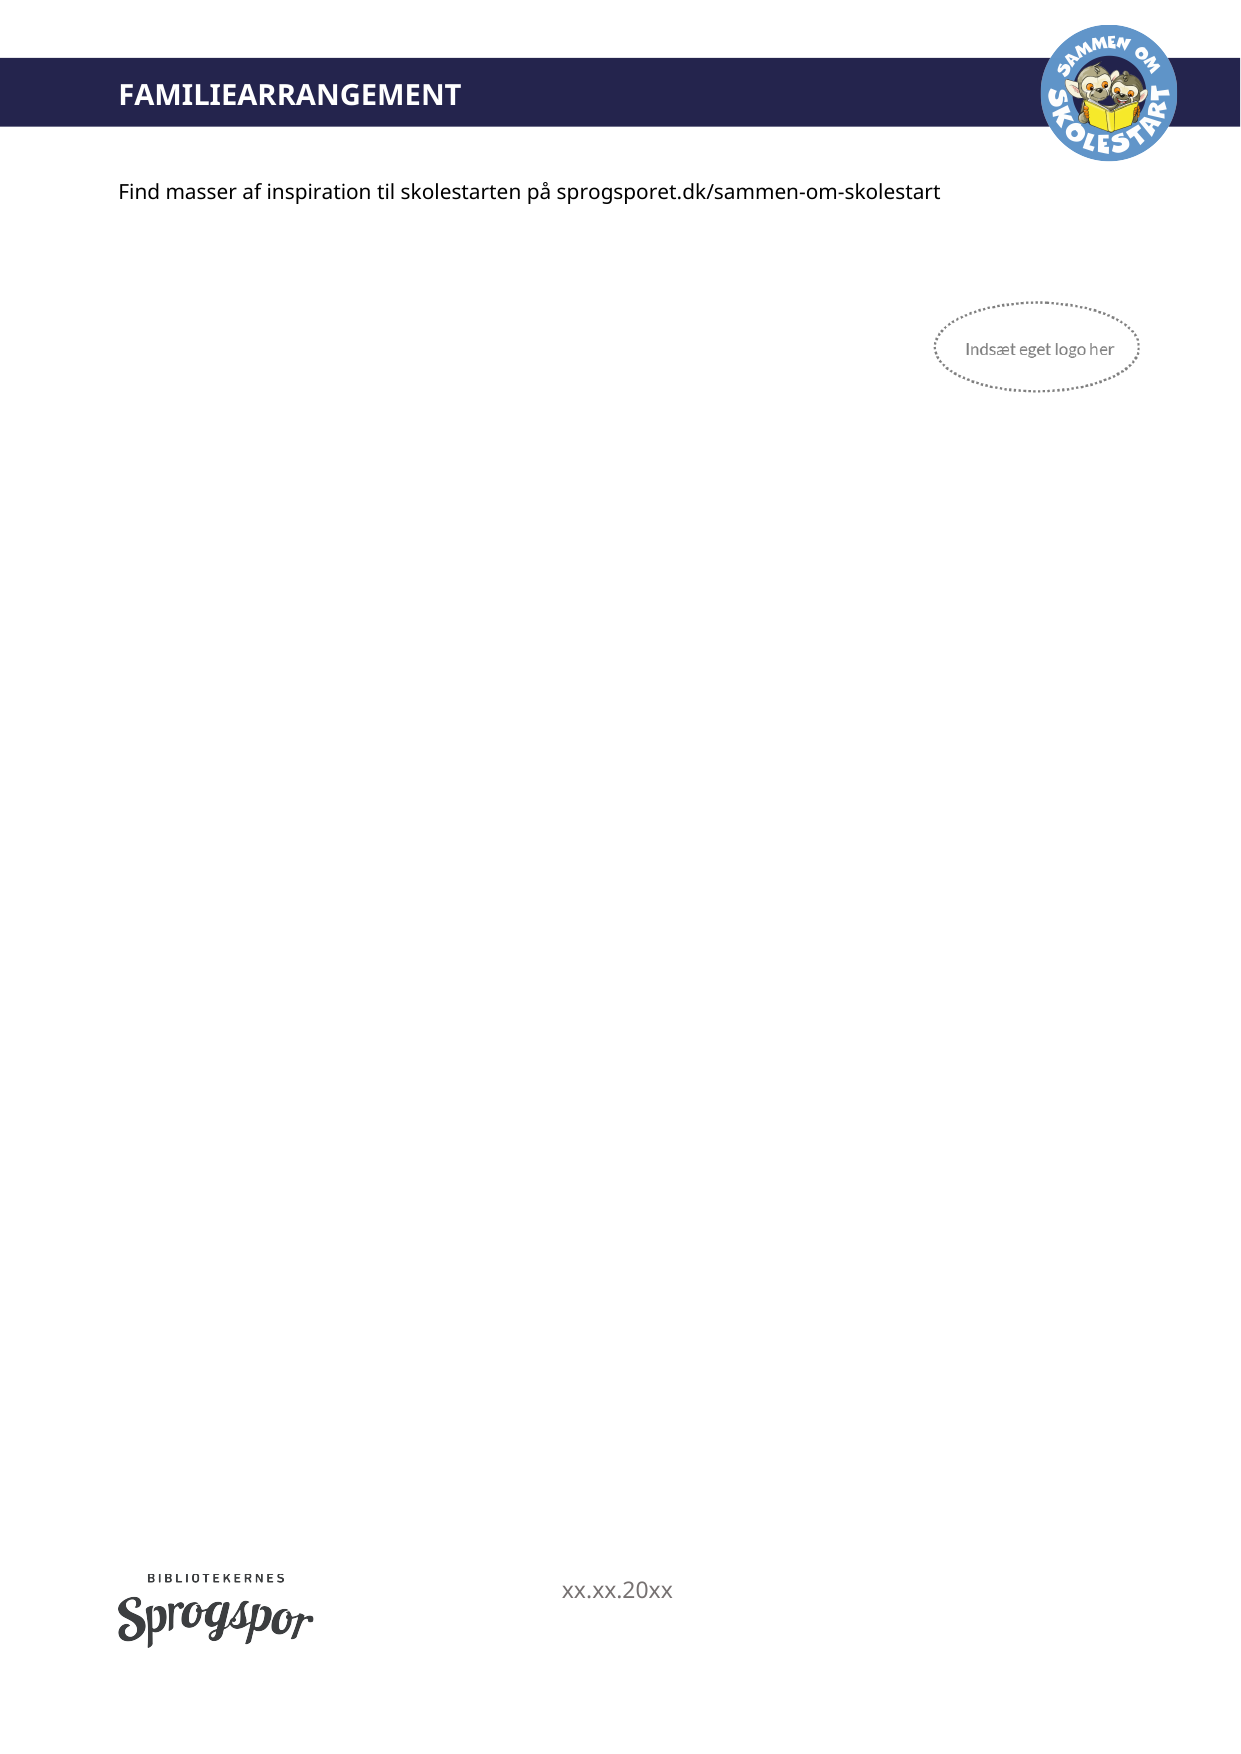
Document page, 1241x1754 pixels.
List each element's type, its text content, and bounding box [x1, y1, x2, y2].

text Find masser af inspiration til skolestarten på sprogsporet.dk/sammen-om-skolestart [118, 177, 1122, 206]
picture [933, 301, 1140, 402]
picture [118, 1574, 314, 1648]
picture [1040, 25, 1178, 162]
